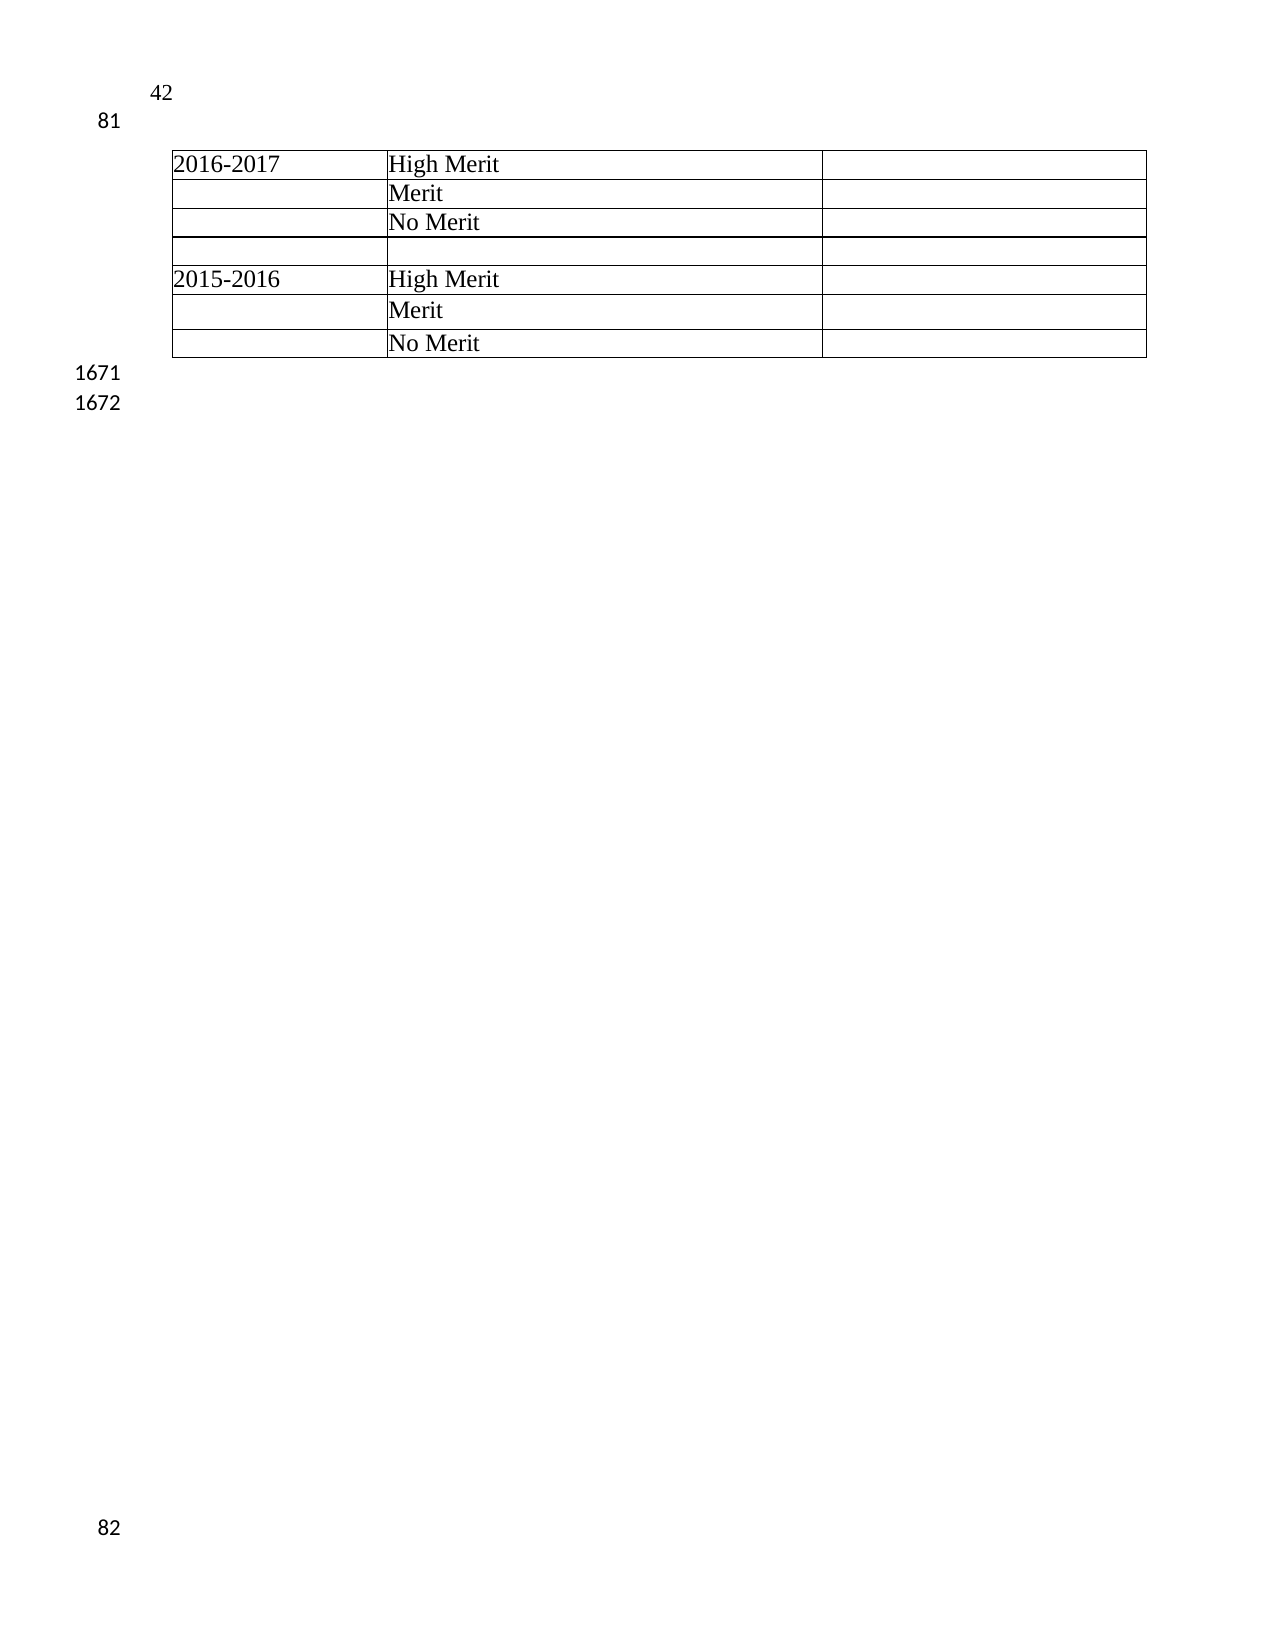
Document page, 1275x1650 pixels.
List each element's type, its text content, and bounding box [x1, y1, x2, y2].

table_cell [823, 180, 1146, 208]
table_cell [823, 151, 1146, 179]
table_cell No Merit [388, 330, 822, 357]
table_cell [823, 266, 1146, 294]
table_cell [823, 238, 1146, 265]
table_cell Merit [388, 295, 822, 329]
table_cell 2015-2016 [173, 266, 387, 294]
table_cell [823, 295, 1146, 329]
table_cell Merit [388, 180, 822, 208]
table_cell High Merit [388, 151, 822, 179]
table_cell [823, 330, 1146, 357]
table_cell High Merit [388, 266, 822, 294]
table_cell [173, 330, 387, 357]
table_cell [173, 180, 387, 208]
table_cell [173, 209, 387, 236]
table_cell [823, 209, 1146, 236]
table_cell No Merit [388, 209, 822, 236]
table_cell 2016-2017 [173, 151, 387, 179]
table_cell [388, 238, 822, 265]
table_cell [173, 295, 387, 329]
table_cell [173, 238, 387, 265]
